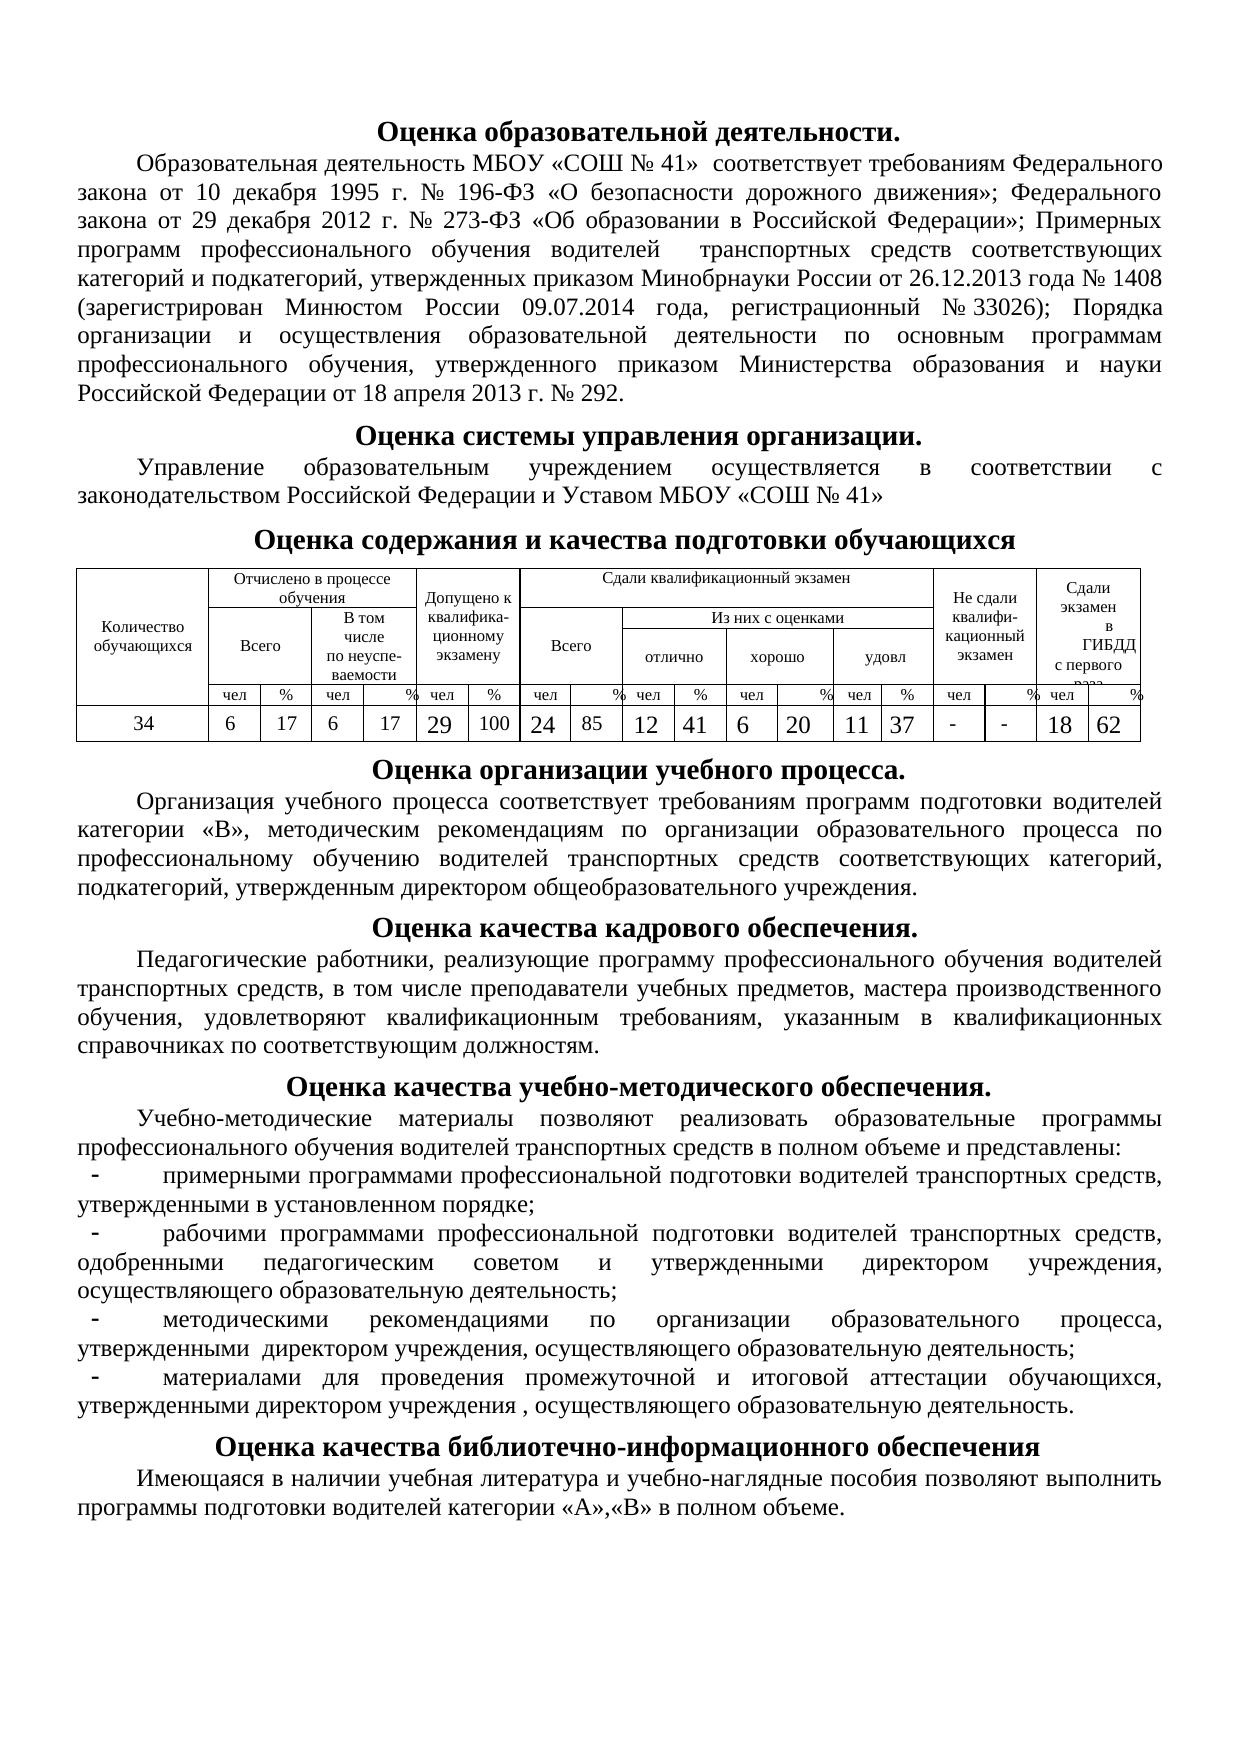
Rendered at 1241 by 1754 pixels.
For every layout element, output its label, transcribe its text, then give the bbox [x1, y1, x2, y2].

table_cell 11 [834, 706, 881, 741]
table_cell чел [834, 685, 881, 704]
table_cell В том числе по неуспе- ваемости [312, 608, 416, 684]
table_cell 17 [364, 706, 416, 741]
table_cell чел [417, 685, 468, 704]
subtitle Оценка качества учебно-методического обеспечения. [223, 1071, 1163, 1103]
table_cell Из них с оценками [623, 608, 933, 628]
table_cell % [469, 685, 519, 704]
table_cell % [882, 685, 933, 704]
text Управление образовательным учреждением осуществляется в соответствии с законодательством Российской Федерации и Уставом МБОУ «СОШ № 41» [77, 452, 1163, 509]
table_cell Всего [521, 608, 622, 684]
table_cell % [364, 685, 416, 704]
list примерными программами профессиональной подготовки водителей транспортных средств, утвержденными в установленном порядке; [77, 1161, 1163, 1218]
subtitle Оценка содержания и качества подготовки обучающихся [253, 522, 1163, 555]
list материалами для проведения промежуточной и итоговой аттестации обучающихся, утвержденными директором учреждения , осуществляющего образовательную деятельность. [77, 1362, 1163, 1419]
table_cell удовл [834, 629, 933, 684]
table_cell чел [727, 685, 777, 704]
table_cell 12 [623, 706, 674, 741]
table_cell 6 [209, 706, 260, 741]
table_cell 24 [521, 706, 570, 741]
table_cell 41 [675, 706, 726, 741]
table_cell 29 [417, 706, 468, 741]
table_header Сдали экзамен в ГИБДД с первого раза [1037, 569, 1140, 684]
table_cell 37 [882, 706, 933, 741]
text Образовательная деятельность МБОУ «СОШ № 41» соответствует требованиям Федерального закона от 10 декабря 1995 г. № 196-ФЗ «О безопасности дорожного движения»; Федерального закона от 29 декабря 2012 г. № 273-ФЗ «Об образовании в Российской Федерации»; Примерных программ профессионального обучения водителей транспортных средств соответствующих категорий и подкатегорий, утвержденных приказом Минобрнауки России от 26.12.2013 года № 1408 (зарегистрирован Минюстом России 09.07.2014 года, регистрационный № 33026); Порядка организации и осуществления образовательной деятельности по основным программам профессионального обучения, утвержденного приказом Министерства образования и науки Российской Федерации от 18 апреля 2013 г. № 292. [77, 148, 1163, 407]
table_cell 100 [469, 706, 519, 741]
table_header Количество обучающихся [77, 569, 208, 704]
subtitle Оценка образовательной деятельности. [261, 116, 1163, 148]
list методическими рекомендациями по организации образовательного процесса, утвержденными директором учреждения, осуществляющего образовательную деятельность; [77, 1304, 1163, 1362]
table_cell чел [521, 685, 570, 704]
table_cell - [986, 706, 1036, 741]
table_cell чел [312, 685, 363, 704]
table_cell 18 [1037, 706, 1088, 741]
subtitle Оценка системы управления организации. [223, 418, 1163, 452]
table_cell 17 [261, 706, 311, 741]
table_cell Всего [209, 608, 311, 684]
table_cell 6 [312, 706, 363, 741]
table_cell % [986, 685, 1036, 704]
table_cell отлично [623, 629, 726, 684]
text Учебно-методические материалы позволяют реализовать образовательные программы профессионального обучения водителей транспортных средств в полном объеме и представлены: [77, 1103, 1163, 1161]
text Оценка организации учебного процесса. [371, 754, 1163, 786]
table_cell % [1089, 685, 1140, 704]
text Оценка качества кадрового обеспечения. [371, 912, 1163, 944]
text Педагогические работники, реализующие программу профессионального обучения водителей транспортных средств, в том числе преподаватели учебных предметов, мастера производственного обучения, удовлетворяют квалификационным требованиям, указанным в квалификационных справочниках по соответствующим должностям. [77, 944, 1163, 1059]
table_cell 20 [778, 706, 833, 741]
list рабочими программами профессиональной подготовки водителей транспортных средств, одобренными педагогическим советом и утвержденными директором учреждения, осуществляющего образовательную деятельность; [77, 1218, 1163, 1304]
table_header Отчислено в процессе обучения [209, 569, 416, 607]
table_cell % [675, 685, 726, 704]
table_header Сдали квалификационный экзамен [521, 569, 933, 607]
table_cell % [778, 685, 833, 704]
table_cell чел [623, 685, 674, 704]
table_cell чел [1037, 685, 1088, 704]
table_cell хорошо [727, 629, 833, 684]
table_cell чел [209, 685, 260, 704]
subtitle Оценка качества библиотечно-информационного обеспечения [214, 1431, 1163, 1463]
table_cell чел [934, 685, 984, 704]
table_cell % [571, 685, 622, 704]
text Имеющаяся в наличии учебная литература и учебно-наглядные пособия позволяют выполнить программы подготовки водителей категории «А»,«В» в полном объеме. [77, 1463, 1163, 1521]
table_header Не сдали квалифи- кационный экзамен [934, 569, 1036, 684]
table_cell 62 [1089, 706, 1140, 741]
table_cell - [934, 706, 984, 741]
table_cell 6 [727, 706, 777, 741]
table_cell 34 [77, 706, 208, 741]
table_cell % [261, 685, 311, 704]
text Организация учебного процесса соответствует требованиям программ подготовки водителей категории «В», методическим рекомендациям по организации образовательного процесса по профессиональному обучению водителей транспортных средств соответствующих категорий, подкатегорий, утвержденным директором общеобразовательного учреждения. [77, 786, 1163, 901]
table_cell 85 [571, 706, 622, 741]
table_header Допущено к квалифика- ционному экзамену [417, 569, 519, 684]
